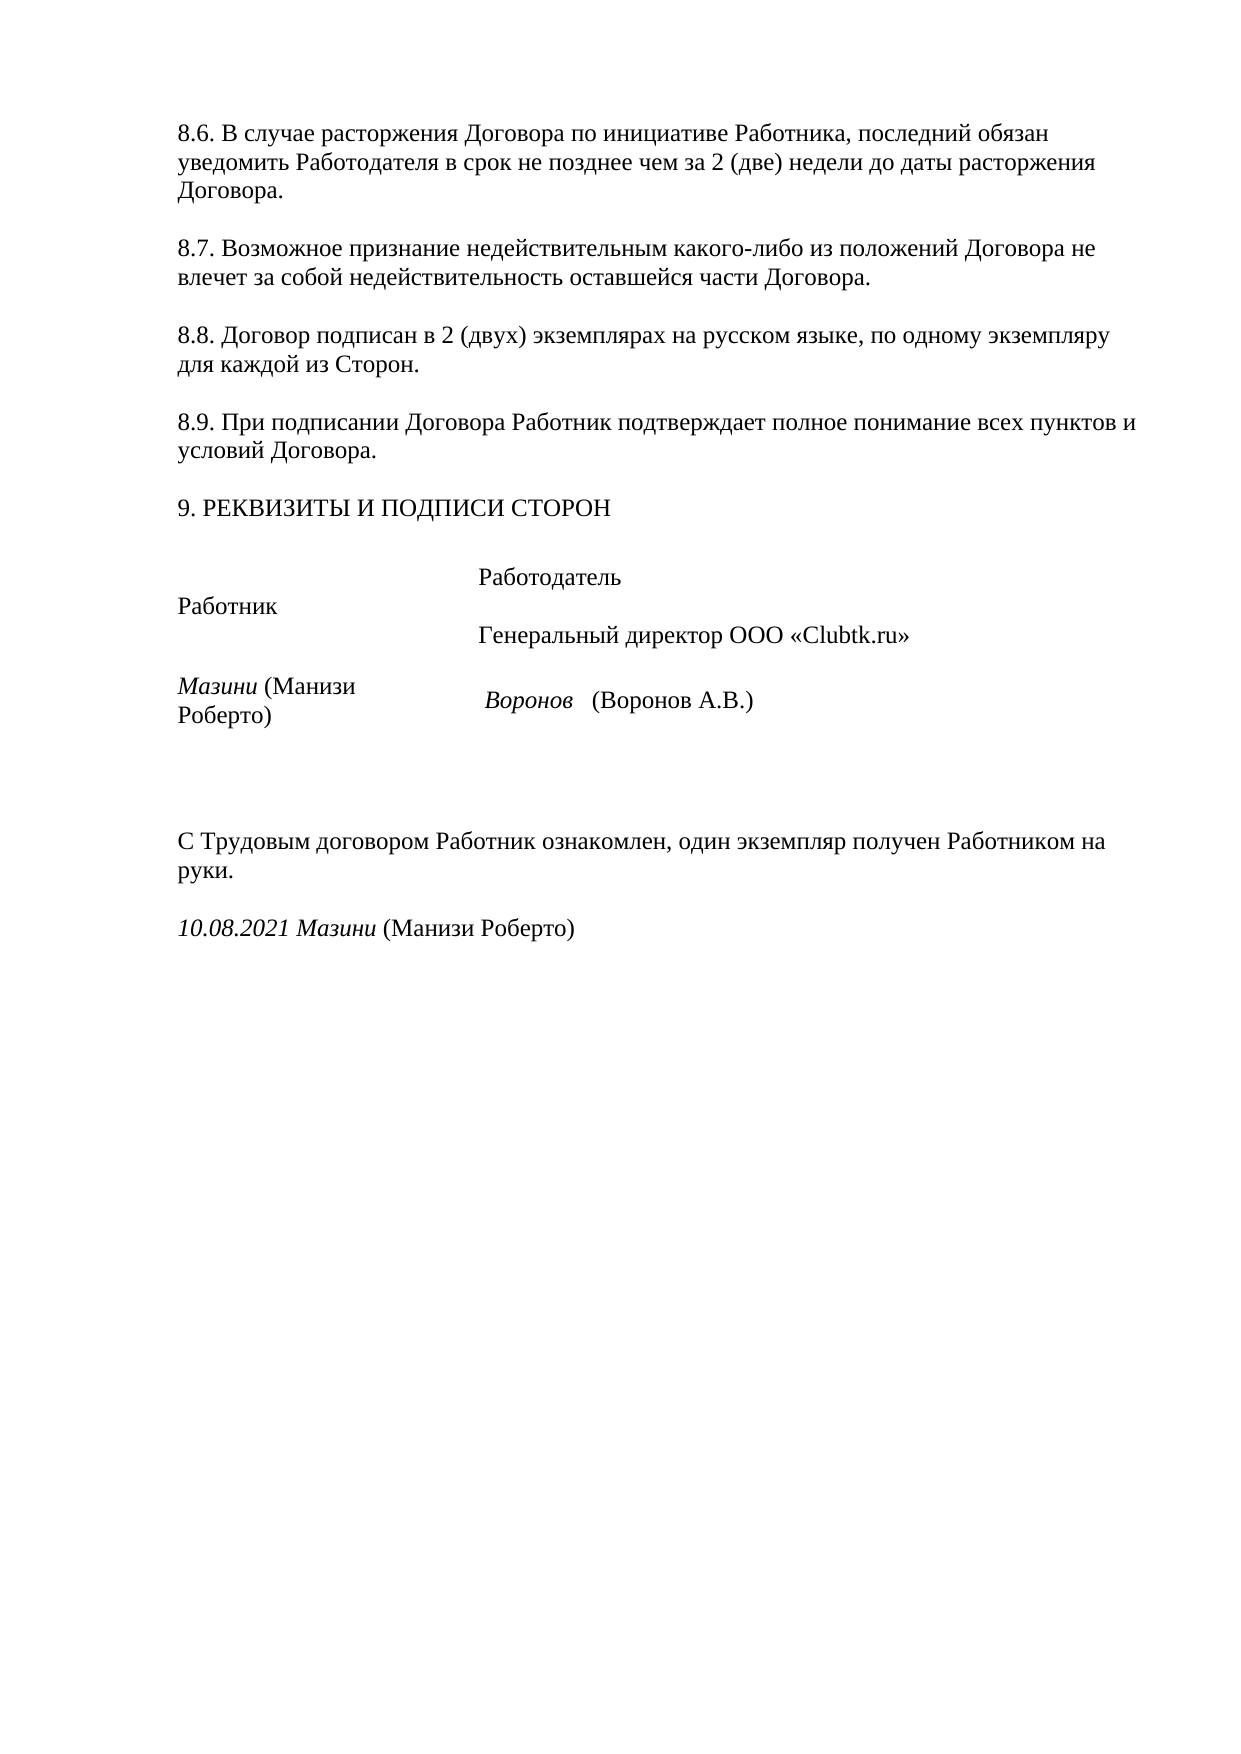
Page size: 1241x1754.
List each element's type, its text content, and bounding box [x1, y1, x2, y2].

text С Трудовым договором Работник ознакомлен, один экземпляр получен Работником на руки. [177, 826, 1152, 884]
table_cell Мазини (Манизи Роберто) [166, 660, 467, 739]
text 8.6. В случае расторжения Договора по инициативе Работника, последний обязан уведомить Работодателя в срок не позднее чем за 2 (две) недели до даты расторжения Договора. [177, 118, 1152, 204]
table_cell Воронов (Воронов А.В.) [467, 660, 921, 739]
table_header Работодатель Генеральный директор ООО «Clubtk.ru» [467, 551, 921, 660]
text 9. РЕКВИЗИТЫ И ПОДПИСИ СТОРОН [177, 493, 1152, 522]
text 10.08.2021 Мазини (Манизи Роберто) [177, 913, 1152, 942]
text 8.9. При подписании Договора Работник подтверждает полное понимание всех пунктов и условий Договора. [177, 407, 1152, 464]
text 8.8. Договор подписан в 2 (двух) экземплярах на русском языке, по одному экземпляру для каждой из Сторон. [177, 320, 1152, 378]
table_header Работник [166, 551, 467, 660]
text 8.7. Возможное признание недействительным какого-либо из положений Договора не влечет за собой недействительность оставшейся части Договора. [177, 233, 1152, 291]
